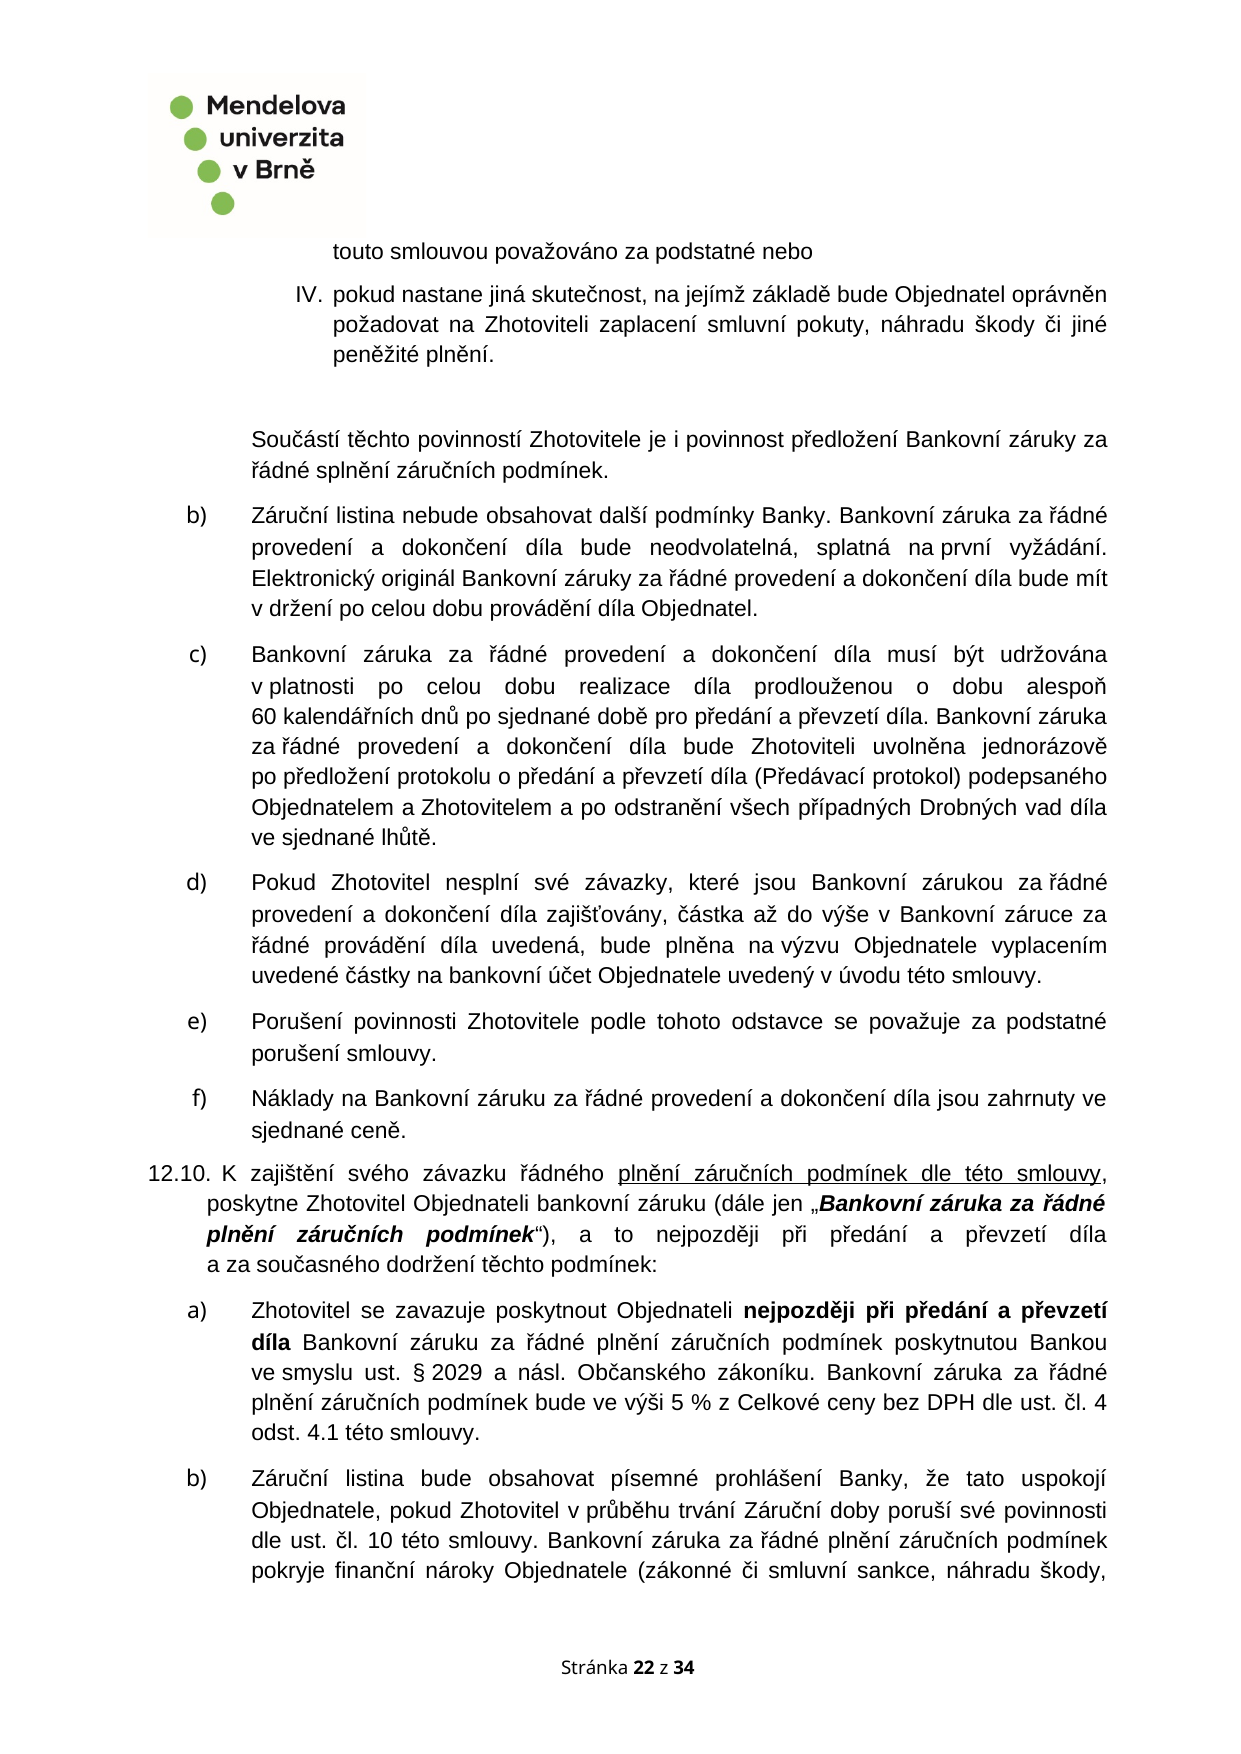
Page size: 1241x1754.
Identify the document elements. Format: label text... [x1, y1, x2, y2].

list K zajištění svého závazku řádného plnění záručních podmínek dle této smlouvy, poskytne Zhotovitel Objednateli bankovní záruku (dále jen „Bankovní záruka za řádné plnění záručních podmínek“), a to nejpozději při předání a převzetí díla a za současného dodržení těchto podmínek: [148, 1160, 1107, 1277]
list v případě, kdy se Zhotovitel dopustil takového porušení smlouvy, které je touto smlouvou považováno za podstatné nebo [295, 238, 1107, 264]
list pokud nastane jiná skutečnost, na jejímž základě bude Objednatel oprávněn požadovat na Zhotoviteli zaplacení smluvní pokuty, náhradu škody či jiné peněžité plnění. [295, 281, 1107, 367]
text Součástí těchto povinností Zhotovitele je i povinnost předložení Bankovní záruky za řádné splnění záručních podmínek. [251, 426, 1107, 483]
list Záruční listina nebude obsahovat další podmínky Banky. Bankovní záruka za řádné provedení a dokončení díla bude neodvolatelná, splatná na první vyžádání. Elektronický originál Bankovní záruky za řádné provedení a dokončení díla bude mít v držení po celou dobu provádění díla Objednatel. [207, 499, 1107, 621]
list Zhotovitel se zavazuje poskytnout Objednateli nejpozději při předání a převzetí díla Bankovní záruku za řádné plnění záručních podmínek poskytnutou Bankou ve smyslu ust. § 2029 a násl. Občanského zákoníku. Bankovní záruka za řádné plnění záručních podmínek bude ve výši 5 % z Celkové ceny bez DPH dle ust. čl. 4 odst. 4.1 této smlouvy. [207, 1293, 1107, 1446]
list Náklady na Bankovní záruku za řádné provedení a dokončení díla jsou zahrnuty ve sjednané ceně. [207, 1082, 1107, 1144]
picture [147, 73, 367, 238]
list Bankovní záruka za řádné provedení a dokončení díla musí být udržována v platnosti po celou dobu realizace díla prodlouženou o dobu alespoň 60 kalendářních dnů po sjednané době pro předání a převzetí díla. Bankovní záruka za řádné provedení a dokončení díla bude Zhotoviteli uvolněna jednorázově po předložení protokolu o předání a převzetí díla (Předávací protokol) podepsaného Objednatelem a Zhotovitelem a po odstranění všech případných Drobných vad díla ve sjednané lhůtě. [207, 637, 1107, 850]
list Pokud Zhotovitel nesplní své závazky, které jsou Bankovní zárukou za řádné provedení a dokončení díla zajišťovány, částka až do výše v Bankovní záruce za řádné provádění díla uvedená, bude plněna na výzvu Objednatele vyplacením uvedené částky na bankovní účet Objednatele uvedený v úvodu této smlouvy. [207, 866, 1107, 988]
list Porušení povinnosti Zhotovitele podle tohoto odstavce se považuje za podstatné porušení smlouvy. [207, 1004, 1107, 1066]
